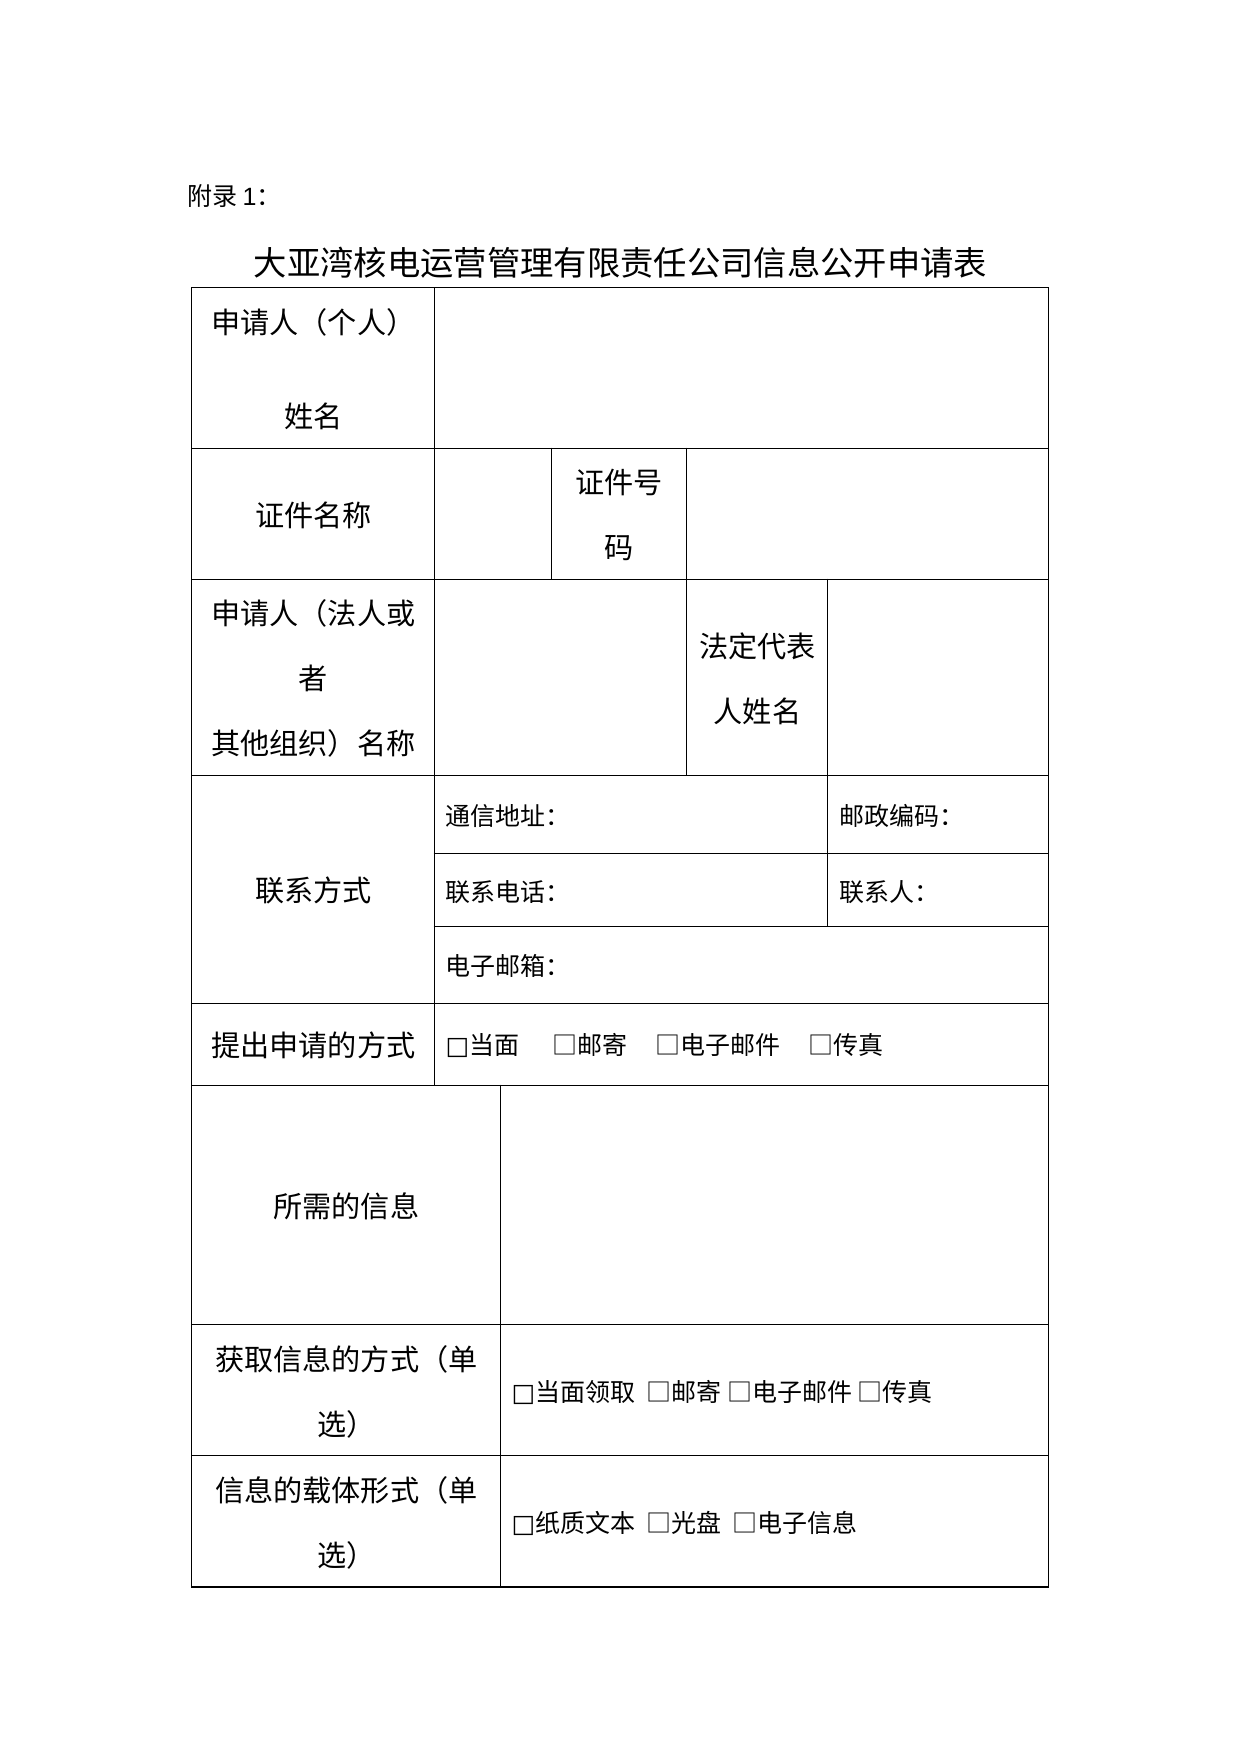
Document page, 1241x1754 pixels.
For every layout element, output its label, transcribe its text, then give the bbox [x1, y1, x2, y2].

table_cell 证件名称 [192, 449, 434, 578]
table_cell □当面领取 □邮寄 □电子邮件 □传真 [501, 1325, 1048, 1455]
table_cell 电子邮箱： [435, 927, 1048, 1002]
text 附录1： [187, 162, 1053, 227]
text 大亚湾核电运营管理有限责任公司信息公开申请表 [187, 227, 1053, 287]
table_cell [828, 580, 1048, 774]
table_cell 信息的载体形式（单选） [192, 1456, 500, 1586]
table_cell 提出申请的方式 [192, 1004, 434, 1084]
table_cell 邮政编码： [828, 776, 1048, 853]
table_header 申请人（个人） 姓名 [192, 288, 434, 447]
table_cell 所需的信息 [192, 1086, 500, 1324]
table_cell 通信地址： [435, 776, 827, 853]
table_cell 法定代表人姓名 [687, 580, 827, 774]
table_cell □纸质文本 □光盘 □电子信息 [501, 1456, 1048, 1586]
table_cell 联系电话： [435, 854, 827, 926]
table_cell 证件号码 [552, 449, 686, 578]
table_cell 获取信息的方式（单选） [192, 1325, 500, 1455]
table_cell [435, 449, 551, 578]
table_cell □当面 □邮寄 □电子邮件 □传真 [435, 1004, 1048, 1084]
table_cell [687, 449, 1048, 578]
table_cell [435, 580, 686, 774]
table_cell 联系方式 [192, 776, 434, 1002]
table_cell [501, 1086, 1048, 1324]
table_cell 联系人： [828, 854, 1048, 926]
table_header [435, 288, 1048, 447]
table_cell 申请人（法人或者 其他组织）名称 [192, 580, 434, 774]
